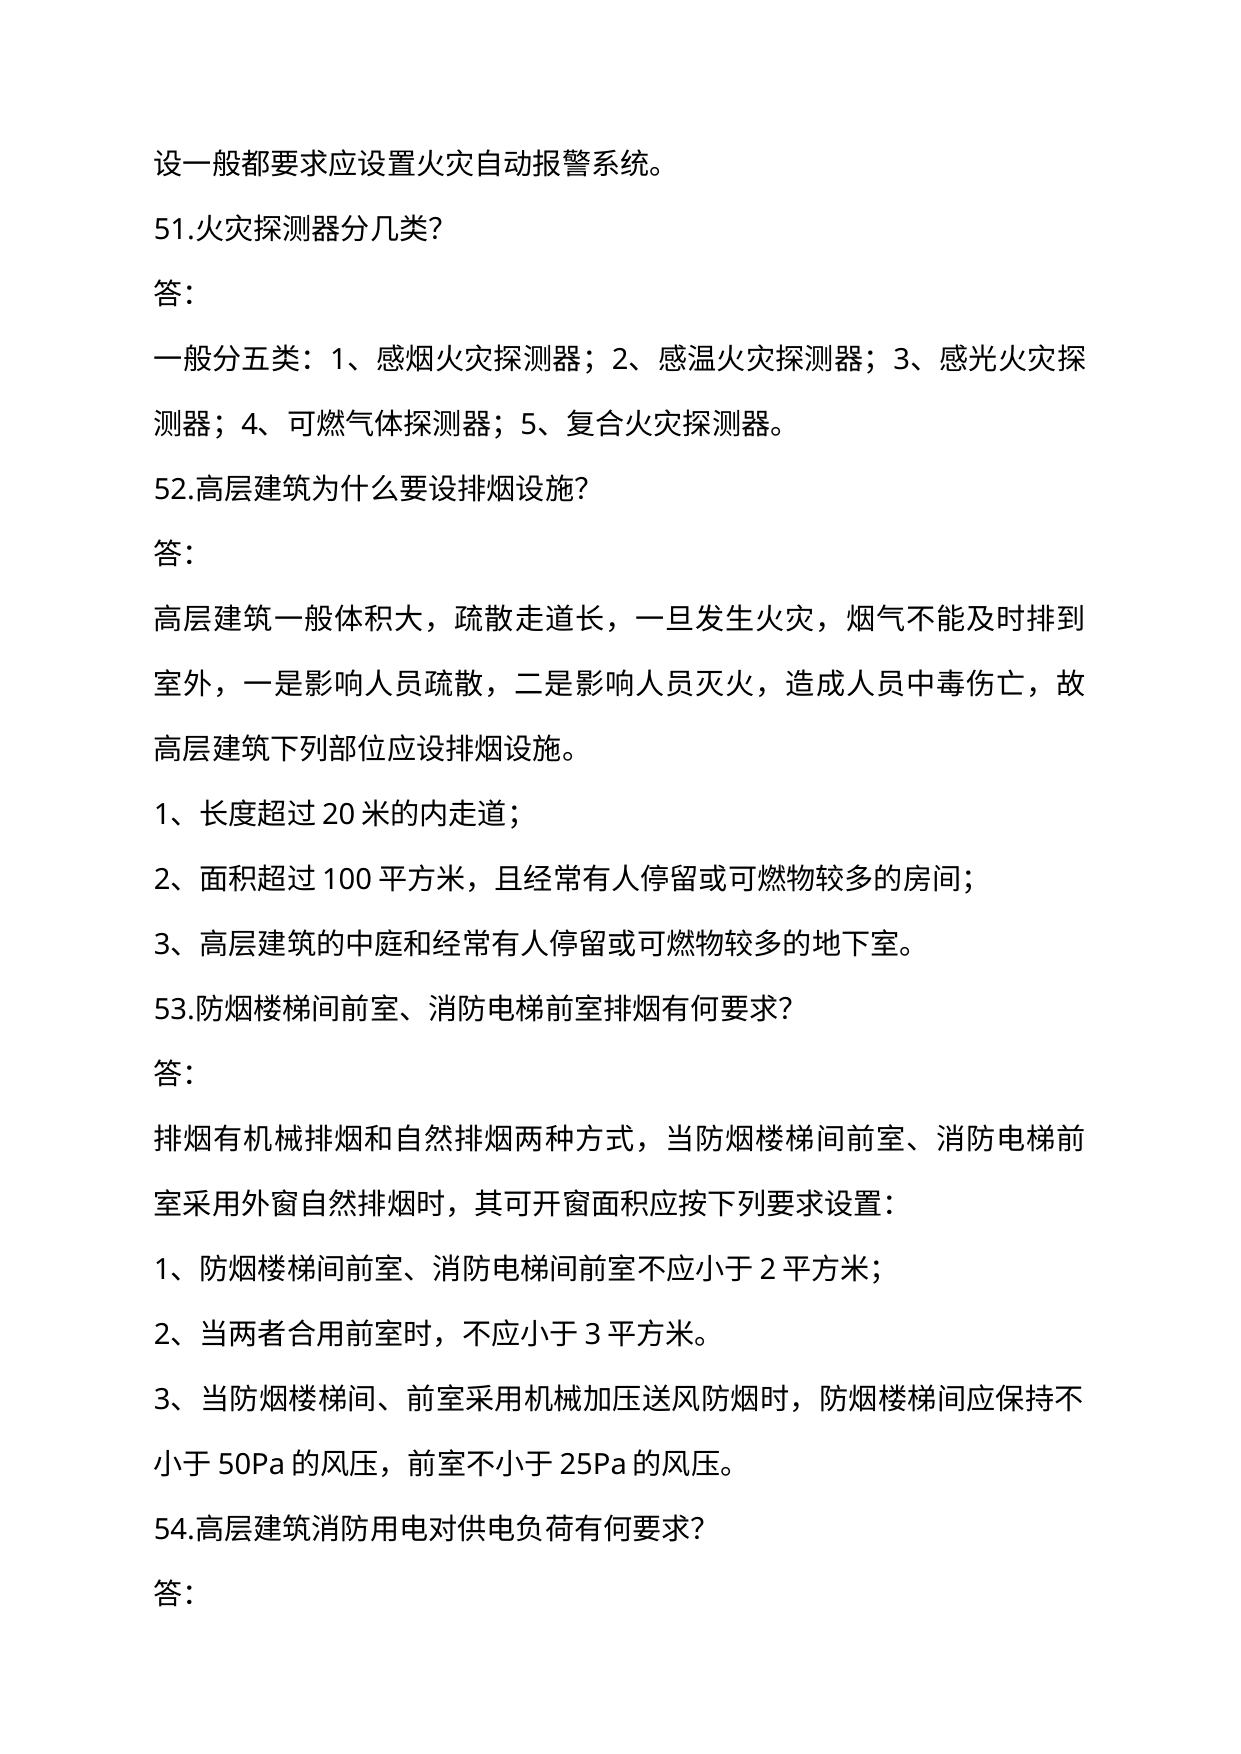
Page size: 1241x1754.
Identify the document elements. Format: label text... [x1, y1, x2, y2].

text 2、当两者合用前室时，不应小于3平方米。 [153, 1299, 1087, 1364]
text 1、长度超过20米的内走道； [153, 779, 1087, 844]
text 一般分五类：1、感烟火灾探测器；2、感温火灾探测器；3、感光火灾探测器；4、可燃气体探测器；5、复合火灾探测器。 [153, 324, 1087, 454]
text 2、面积超过100平方米，且经常有人停留或可燃物较多的房间； [153, 844, 1087, 909]
text 答： [153, 1559, 1087, 1624]
text 52.高层建筑为什么要设排烟设施？ [153, 454, 1087, 519]
text 高层建筑一般体积大，疏散走道长，一旦发生火灾，烟气不能及时排到室外，一是影响人员疏散，二是影响人员灭火，造成人员中毒伤亡，故高层建筑下列部位应设排烟设施。 [153, 584, 1087, 779]
text 1、防烟楼梯间前室、消防电梯间前室不应小于2平方米； [153, 1234, 1087, 1299]
text 3、高层建筑的中庭和经常有人停留或可燃物较多的地下室。 [153, 909, 1087, 974]
text 53.防烟楼梯间前室、消防电梯前室排烟有何要求？ [153, 974, 1087, 1039]
text 3、当防烟楼梯间、前室采用机械加压送风防烟时，防烟楼梯间应保持不小于50Pa的风压，前室不小于25Pa的风压。 [153, 1364, 1087, 1494]
text 答： [153, 259, 1087, 324]
text 54.高层建筑消防用电对供电负荷有何要求？ [153, 1494, 1087, 1559]
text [153, 129, 1087, 194]
text 答： [153, 1039, 1087, 1104]
text 答： [153, 519, 1087, 584]
text 排烟有机械排烟和自然排烟两种方式，当防烟楼梯间前室、消防电梯前室采用外窗自然排烟时，其可开窗面积应按下列要求设置： [153, 1104, 1087, 1234]
text 51.火灾探测器分几类？ [153, 194, 1087, 259]
